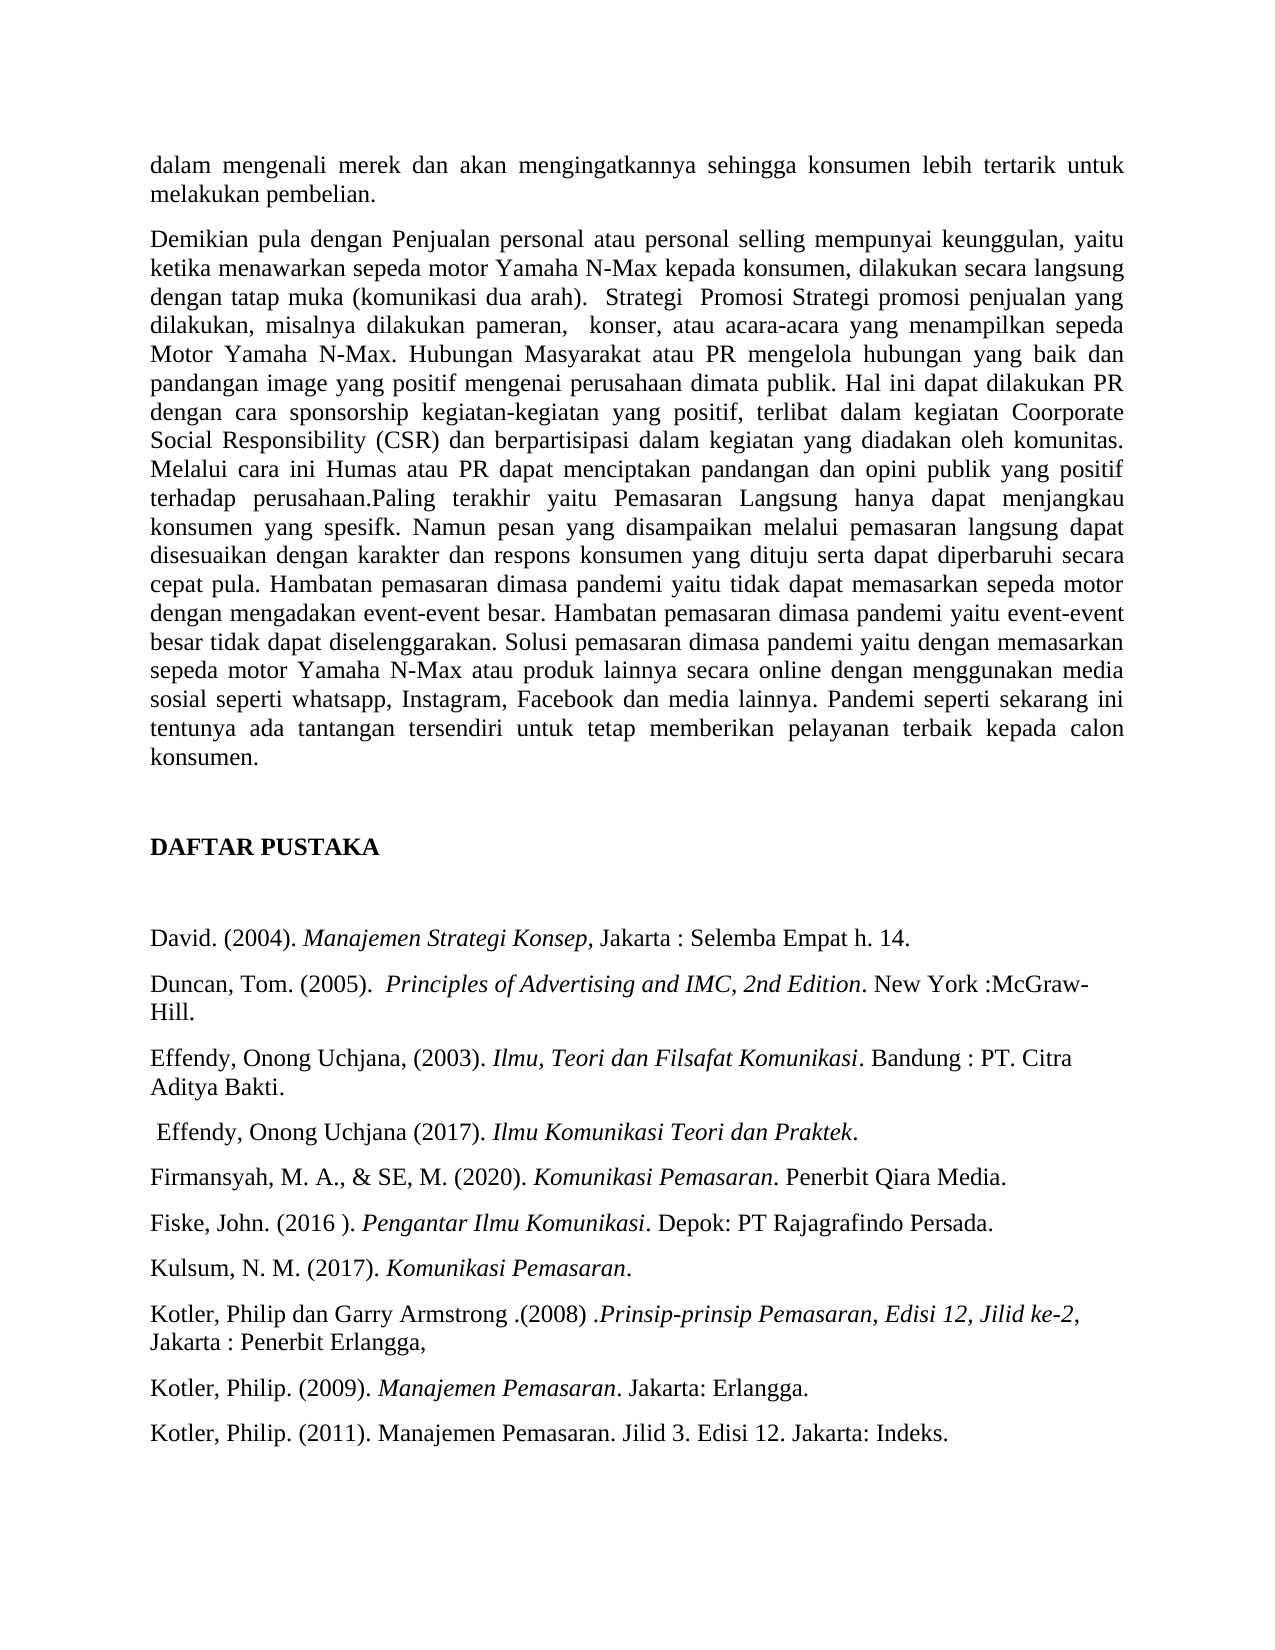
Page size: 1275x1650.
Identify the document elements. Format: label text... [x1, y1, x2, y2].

text Duncan, Tom. (2005). Principles of Advertising and IMC, 2nd Edition. New York :McGraw-Hill. [150, 969, 1125, 1026]
text Fiske, John. (2016 ). Pengantar Ilmu Komunikasi. Depok: PT Rajagrafindo Persada. [150, 1208, 1125, 1237]
text Kulsum, N. M. (2017). Komunikasi Pemasaran. [150, 1253, 1125, 1282]
text Kotler, Philip dan Garry Armstrong .(2008) .Prinsip-prinsip Pemasaran, Edisi 12, Jilid ke-2, Jakarta : Penerbit Erlangga, [150, 1299, 1125, 1356]
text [150, 150, 1125, 207]
text Effendy, Onong Uchjana, (2003). Ilmu, Teori dan Filsafat Komunikasi. Bandung : PT. Citra Aditya Bakti. [150, 1043, 1125, 1100]
text Kotler, Philip. (2011). Manajemen Pemasaran. Jilid 3. Edisi 12. Jakarta: Indeks. [150, 1418, 1125, 1447]
text Firmansyah, M. A., & SE, M. (2020). Komunikasi Pemasaran. Penerbit Qiara Media. [150, 1162, 1125, 1191]
text David. (2004). Manajemen Strategi Konsep, Jakarta : Selemba Empat h. 14. [150, 923, 1125, 952]
text Demikian pula dengan Penjualan personal atau personal selling mempunyai keunggulan, yaitu ketika menawarkan sepeda motor Yamaha N-Max kepada konsumen, dilakukan secara langsung dengan tatap muka (komunikasi dua arah). Strategi Promosi Strategi promosi penjualan yang dilakukan, misalnya dilakukan pameran, konser, atau acara-acara yang menampilkan sepeda Motor Yamaha N-Max. Hubungan Masyarakat atau PR mengelola hubungan yang baik dan pandangan image yang positif mengenai perusahaan dimata publik. Hal ini dapat dilakukan PR dengan cara sponsorship kegiatan-kegiatan yang positif, terlibat dalam kegiatan Coorporate Social Responsibility (CSR) dan berpartisipasi dalam kegiatan yang diadakan oleh komunitas. Melalui cara ini Humas atau PR dapat menciptakan pandangan dan opini publik yang positif terhadap perusahaan.Paling terakhir yaitu Pemasaran Langsung hanya dapat menjangkau konsumen yang spesifk. Namun pesan yang disampaikan melalui pemasaran langsung dapat disesuaikan dengan karakter dan respons konsumen yang dituju serta dapat diperbaruhi secara cepat pula. Hambatan pemasaran dimasa pandemi yaitu tidak dapat memasarkan sepeda motor dengan mengadakan event-event besar. Hambatan pemasaran dimasa pandemi yaitu event-event besar tidak dapat diselenggarakan. Solusi pemasaran dimasa pandemi yaitu dengan memasarkan sepeda motor Yamaha N-Max atau produk lainnya secara online dengan menggunakan media sosial seperti whatsapp, Instagram, Facebook dan media lainnya. Pandemi seperti sekarang ini tentunya ada tantangan tersendiri untuk tetap memberikan pelayanan terbaik kepada calon konsumen. [150, 224, 1125, 770]
text DAFTAR PUSTAKA [150, 832, 1125, 861]
text Effendy, Onong Uchjana (2017). Ilmu Komunikasi Teori dan Praktek. [150, 1117, 1125, 1146]
text Kotler, Philip. (2009). Manajemen Pemasaran. Jakarta: Erlangga. [150, 1373, 1125, 1402]
